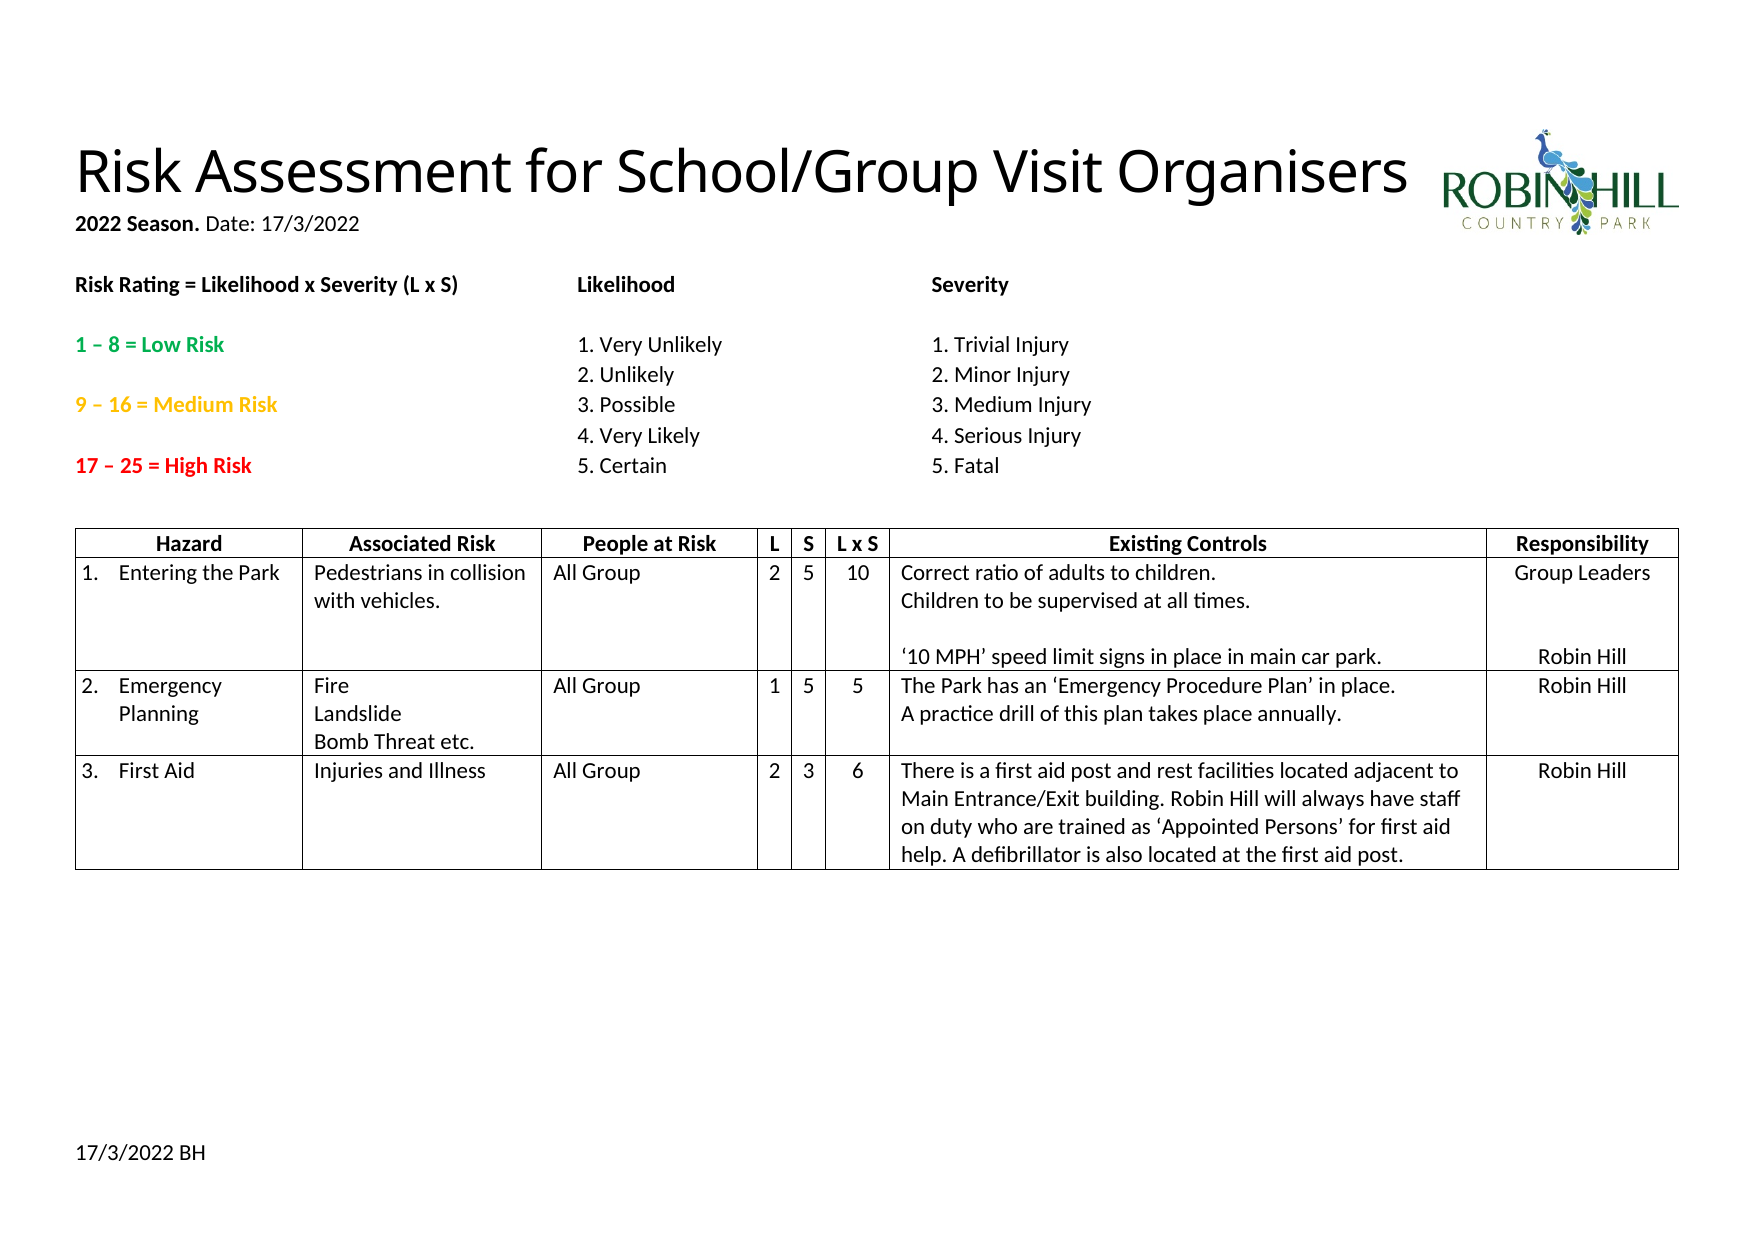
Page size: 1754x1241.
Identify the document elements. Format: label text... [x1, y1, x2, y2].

table_cell Robin Hill [1487, 756, 1678, 868]
table_cell Group Leaders Robin Hill [1487, 558, 1678, 670]
table_header L [758, 529, 791, 557]
table_header S [792, 529, 825, 557]
table_cell All Group [542, 756, 757, 868]
table_header Associated Risk [303, 529, 541, 557]
table_cell All Group [542, 558, 757, 670]
text 2022 Season. Date: 17/3/2022 [75, 209, 1679, 237]
table_cell There is a first aid post and rest facilities located adjacent to Main Entrance/Exit building. Robin Hill will always have staff on duty who are trained as ‘Appointed Persons’ for first aid help. A defibrillator is also located at the first aid post. [890, 756, 1486, 868]
title Risk Assessment for School/Group Visit Organisers [75, 130, 1443, 209]
table_header Hazard [76, 529, 302, 557]
text 9 – 16 = Medium Risk 3. Possible 3. Medium Injury [75, 391, 1679, 418]
table_cell The Park has an ‘Emergency Procedure Plan’ in place. A practice drill of this plan takes place annually. [890, 671, 1486, 755]
text 1 – 8 = Low Risk 1. Very Unlikely 1. Trivial Injury [75, 330, 1679, 358]
text 4. Very Likely 4. Serious Injury [75, 421, 1679, 449]
table_cell 6 [826, 756, 889, 868]
table_header Existing Controls [890, 529, 1486, 557]
table_cell All Group [542, 671, 757, 755]
table_cell 5 [792, 671, 825, 755]
table_cell Entering the Park [76, 558, 302, 670]
table_cell 2 [758, 558, 791, 670]
table_cell 10 [826, 558, 889, 670]
table_cell 5 [826, 671, 889, 755]
table_header L x S [826, 529, 889, 557]
table_cell 5 [792, 558, 825, 670]
text 17 – 25 = High Risk 5. Certain 5. Fatal [75, 451, 1679, 479]
table_cell First Aid [76, 756, 302, 868]
table_header Responsibility [1487, 529, 1678, 557]
picture [1443, 129, 1679, 235]
table_cell Fire Landslide Bomb Threat etc. [303, 671, 541, 755]
text Risk Rating = Likelihood x Severity (L x S) Likelihood Severity [75, 270, 1679, 298]
text 2. Unlikely 2. Minor Injury [75, 360, 1679, 388]
table_cell Injuries and Illness [303, 756, 541, 868]
table_cell Pedestrians in collision with vehicles. [303, 558, 541, 670]
table_cell 2 [758, 756, 791, 868]
table_cell Correct ratio of adults to children. Children to be supervised at all times. ‘10 MPH’ speed limit signs in place in main car park. [890, 558, 1486, 670]
table_cell 3 [792, 756, 825, 868]
table_cell Robin Hill [1487, 671, 1678, 755]
table_cell Emergency Planning [76, 671, 302, 755]
table_header People at Risk [542, 529, 757, 557]
table_cell 1 [758, 671, 791, 755]
